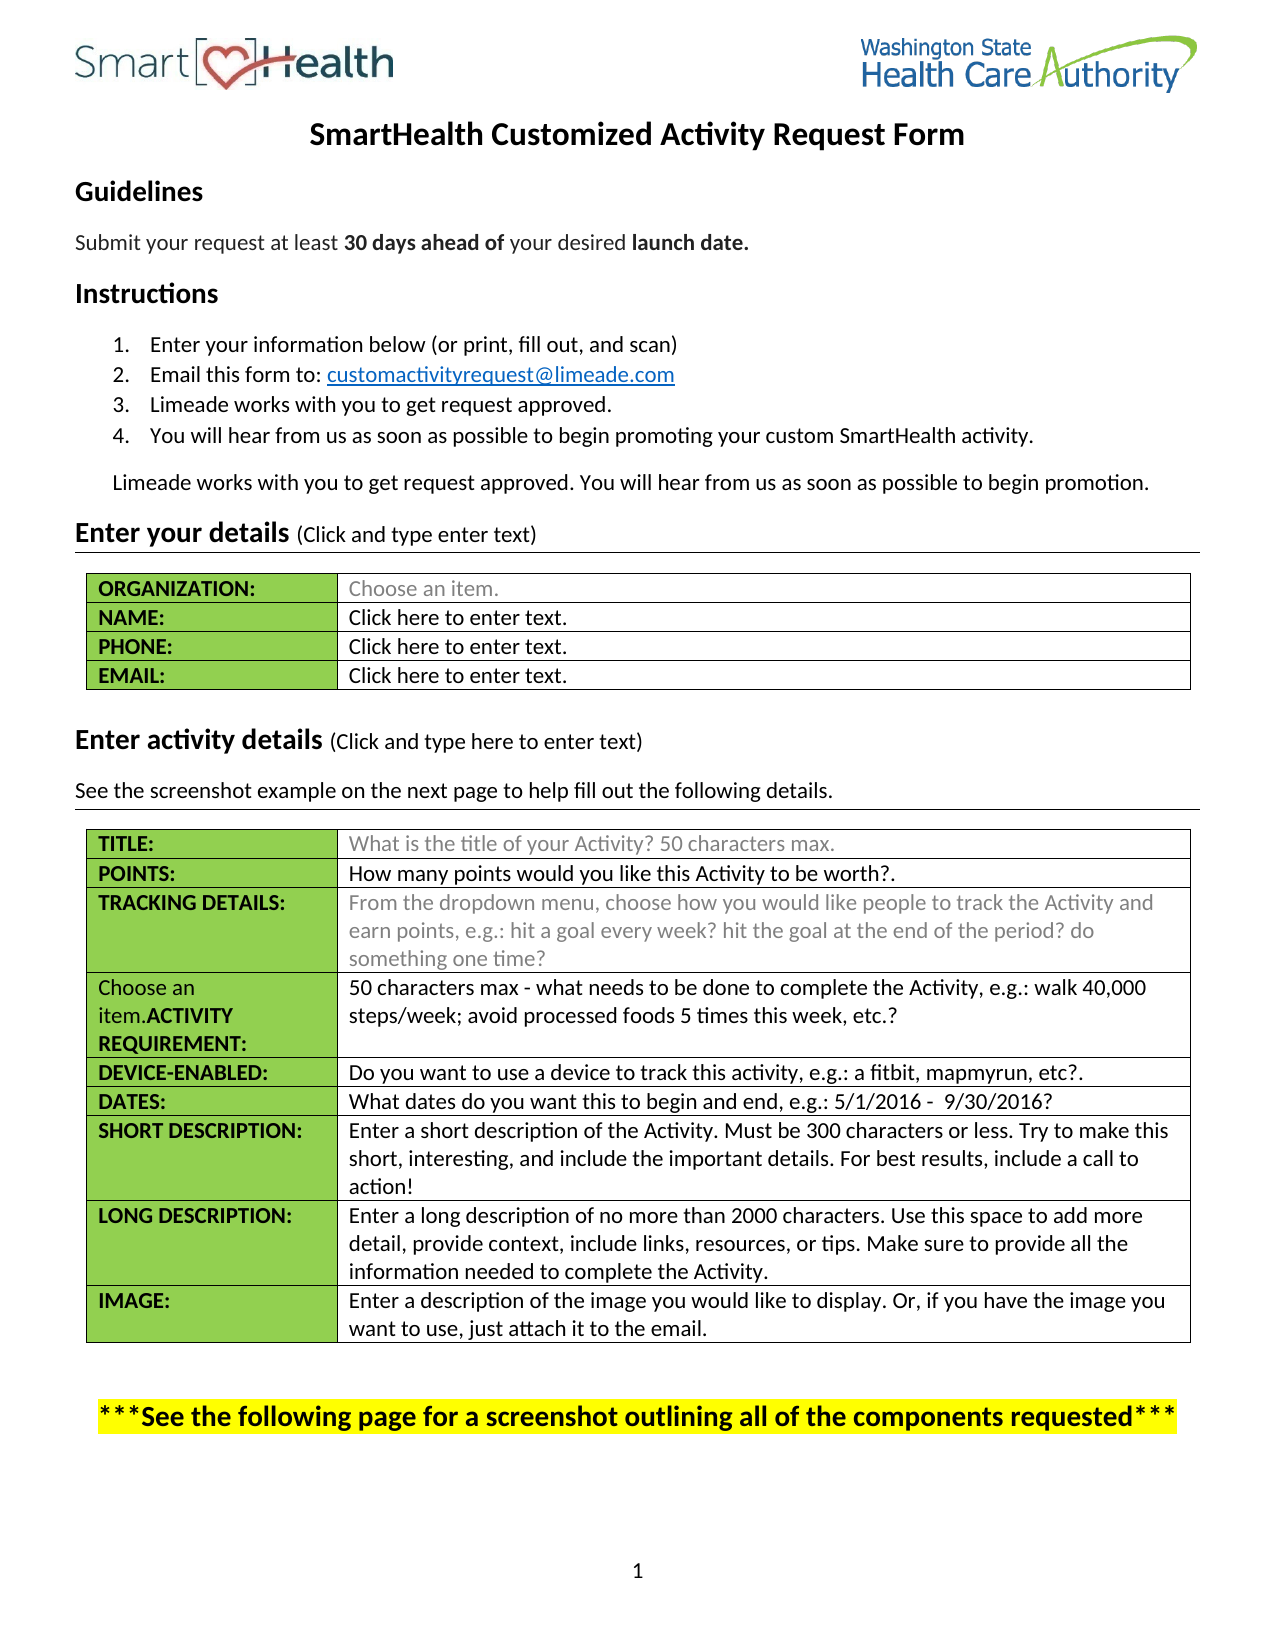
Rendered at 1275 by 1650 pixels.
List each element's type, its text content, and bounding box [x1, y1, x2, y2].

table_cell NAME: [87, 603, 337, 631]
table_cell [338, 1286, 1190, 1342]
table_header ORGANIZATION: [87, 574, 337, 602]
table_header [338, 574, 1190, 602]
table_cell IMAGE: [87, 1286, 337, 1342]
text Limeade works with you to get request approved. You will hear from us as soon as possible to begin promotion. [112, 468, 1200, 496]
table_cell DATES: [87, 1087, 337, 1115]
table_cell [338, 603, 1190, 631]
table_cell [338, 632, 1190, 660]
table_header [338, 830, 1190, 858]
text Instructions [75, 275, 1200, 311]
picture [861, 33, 1200, 95]
text See the screenshot example on the next page to help fill out the following details. [75, 776, 1200, 809]
table_cell [338, 1201, 1190, 1285]
text Guidelines [75, 173, 1200, 209]
table_cell EMAIL: [87, 661, 337, 689]
table_cell DEVICE-ENABLED: [87, 1058, 337, 1086]
table_cell ACTIVITY REQUIREMENT: [87, 973, 337, 1057]
table_cell SHORT DESCRIPTION: [87, 1116, 337, 1200]
text Enter activity details (Click and type here to enter text) [75, 721, 1200, 757]
text SmartHealth Customized Activity Request Form [75, 112, 1200, 153]
list You will hear from us as soon as possible to begin promoting your custom SmartHealth activity. [112, 421, 1200, 449]
list Enter your information below (or print, fill out, and scan) [112, 330, 1200, 358]
text Submit your request at least 30 days ahead of your desired launch date. [75, 228, 1200, 256]
picture [75, 38, 393, 90]
text ***See the following page for a screenshot outlining all of the components requested*** [75, 1398, 1200, 1434]
table_cell [338, 1116, 1190, 1200]
table_cell POINTS: [87, 859, 337, 887]
table_cell LONG DESCRIPTION: [87, 1201, 337, 1285]
table_cell PHONE: [87, 632, 337, 660]
list Email this form to: customactivityrequest@limeade.com [112, 360, 1200, 388]
table_cell TRACKING DETAILS: [87, 888, 337, 972]
table_header TITLE: [87, 830, 337, 858]
text Enter your details (Click and type enter text) [75, 514, 1200, 552]
table_cell [338, 661, 1190, 689]
list Limeade works with you to get request approved. [112, 391, 1200, 419]
